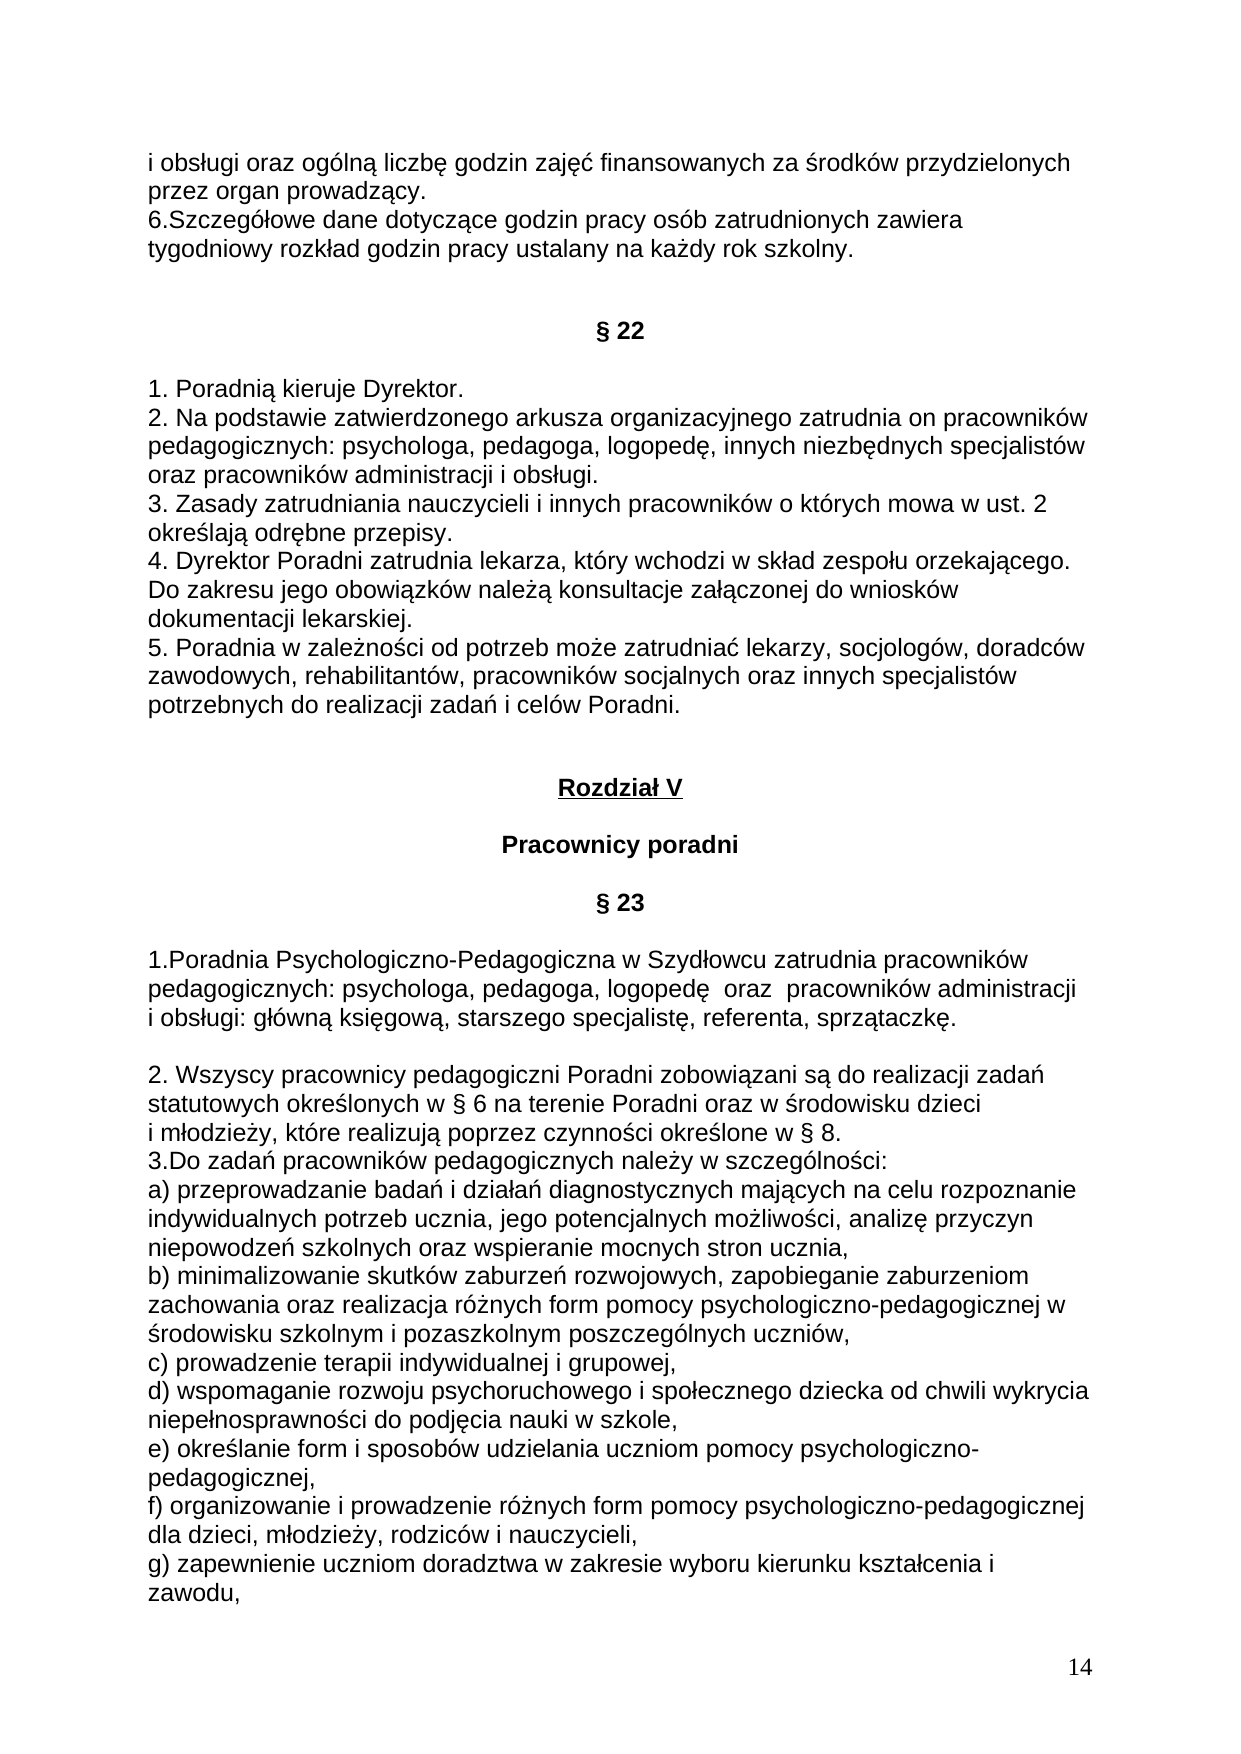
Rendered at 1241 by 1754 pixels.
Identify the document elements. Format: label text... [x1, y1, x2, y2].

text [148, 945, 1093, 1606]
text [148, 148, 1093, 205]
text § 22 [148, 316, 1093, 345]
text Rozdział V [148, 773, 1093, 801]
text Pracownicy poradni [148, 801, 1093, 859]
text 1. Poradnią kieruje Dyrektor. 2. Na podstawie zatwierdzonego arkusza organizacyjnego zatrudnia on pracowników pedagogicznych: psychologa, pedagoga, logopedę, innych niezbędnych specjalistów oraz pracowników administracji i obsługi. 3. Zasady zatrudniania nauczycieli i innych pracowników o których mowa w ust. 2 określają odrębne przepisy. 4. Dyrektor Poradni zatrudnia lekarza, który wchodzi w skład zespołu orzekającego. Do zakresu jego obowiązków należą konsultacje załączonej do wniosków dokumentacji lekarskiej. 5. Poradnia w zależności od potrzeb może zatrudniać lekarzy, socjologów, doradców zawodowych, rehabilitantów, pracowników socjalnych oraz innych specjalistów potrzebnych do realizacji zadań i celów Poradni. [148, 345, 1093, 719]
text 6.Szczegółowe dane dotyczące godzin pracy osób zatrudnionych zawiera tygodniowy rozkład godzin pracy ustalany na każdy rok szkolny. [148, 205, 1093, 263]
text § 23 [148, 888, 1093, 916]
